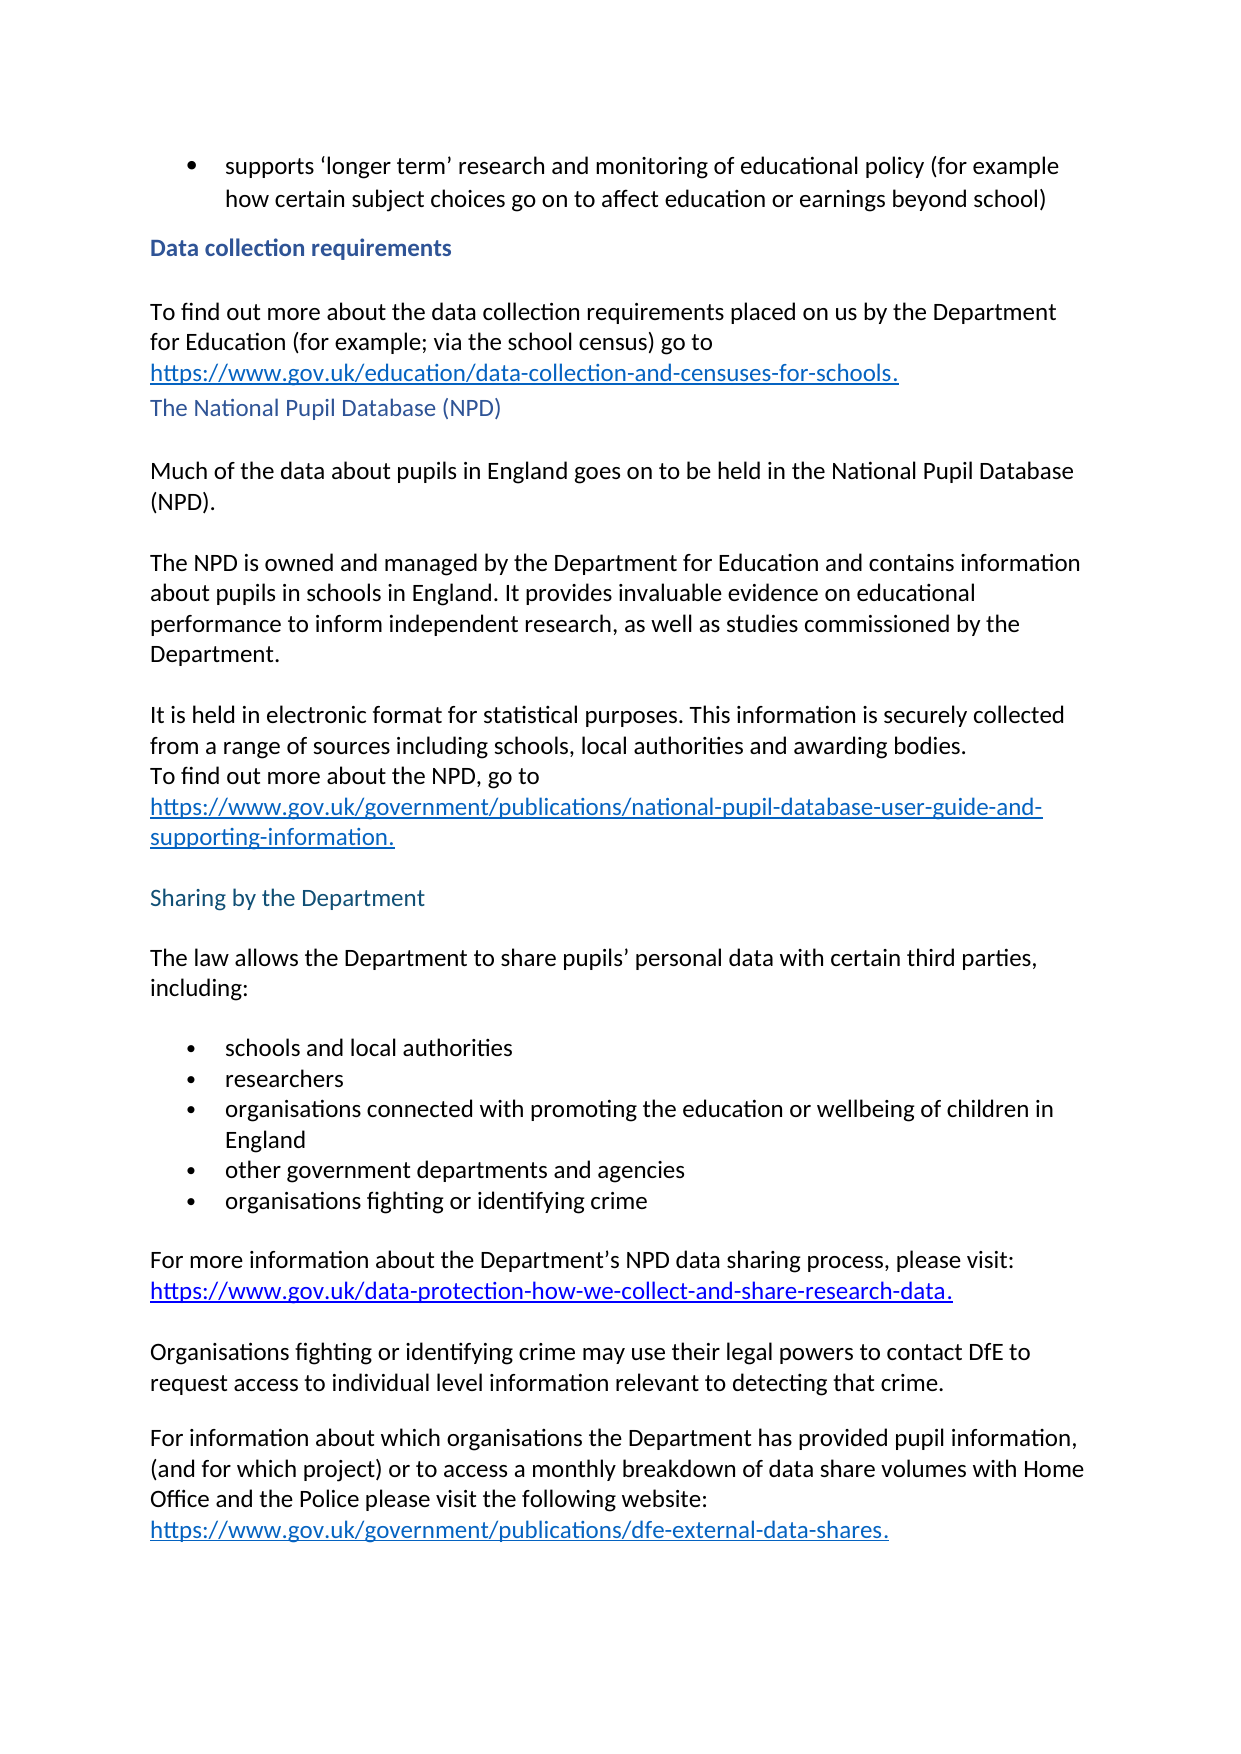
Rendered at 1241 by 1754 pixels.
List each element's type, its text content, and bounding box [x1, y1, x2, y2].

list researchers [187, 1063, 1090, 1093]
text https://www.gov.uk/data-protection-how-we-collect-and-share-research-data. [150, 1275, 1090, 1306]
text It is held in electronic format for statistical purposes. This information is securely collected from a range of sources including schools, local authorities and awarding bodies. [150, 699, 1090, 760]
text The NPD is owned and managed by the Department for Education and contains information about pupils in schools in England. It provides invaluable evidence on educational performance to inform independent research, as well as studies commissioned by the Department. [150, 547, 1090, 669]
text Much of the data about pupils in England goes on to be held in the National Pupil Database (NPD). [150, 455, 1090, 516]
text The law allows the Department to share pupils’ personal data with certain third parties, including: [150, 942, 1090, 1003]
list supports ‘longer term’ research and monitoring of educational policy (for example how certain subject choices go on to affect education or earnings beyond school) [187, 150, 1090, 213]
text To find out more about the NPD, go to https://www.gov.uk/government/publications/national-pupil-database-user-guide-and-supporting-information. [150, 760, 1090, 852]
list Sharing by the Department [150, 882, 1090, 913]
text For information about which organisations the Department has provided pupil information, (and for which project) or to access a monthly breakdown of data share volumes with Home Office and the Police please visit the following website: https://www.gov.uk/government/publications/dfe-external-data-shares. [150, 1422, 1090, 1544]
list organisations fighting or identifying crime [187, 1185, 1090, 1215]
list organisations connected with promoting the education or wellbeing of children in England [187, 1093, 1090, 1154]
subtitle The National Pupil Database (NPD) [150, 392, 1090, 422]
text To find out more about the data collection requirements placed on us by the Department for Education (for example; via the school census) go to https://www.gov.uk/education/data-collection-and-censuses-for-schools. [150, 296, 1090, 387]
list schools and local authorities [187, 1032, 1090, 1063]
subtitle Data collection requirements [150, 232, 1090, 263]
list other government departments and agencies [187, 1154, 1090, 1185]
list Organisations fighting or identifying crime may use their legal powers to contact DfE to request access to individual level information relevant to detecting that crime. [150, 1336, 1090, 1397]
text For more information about the Department’s NPD data sharing process, please visit: [150, 1244, 1090, 1275]
